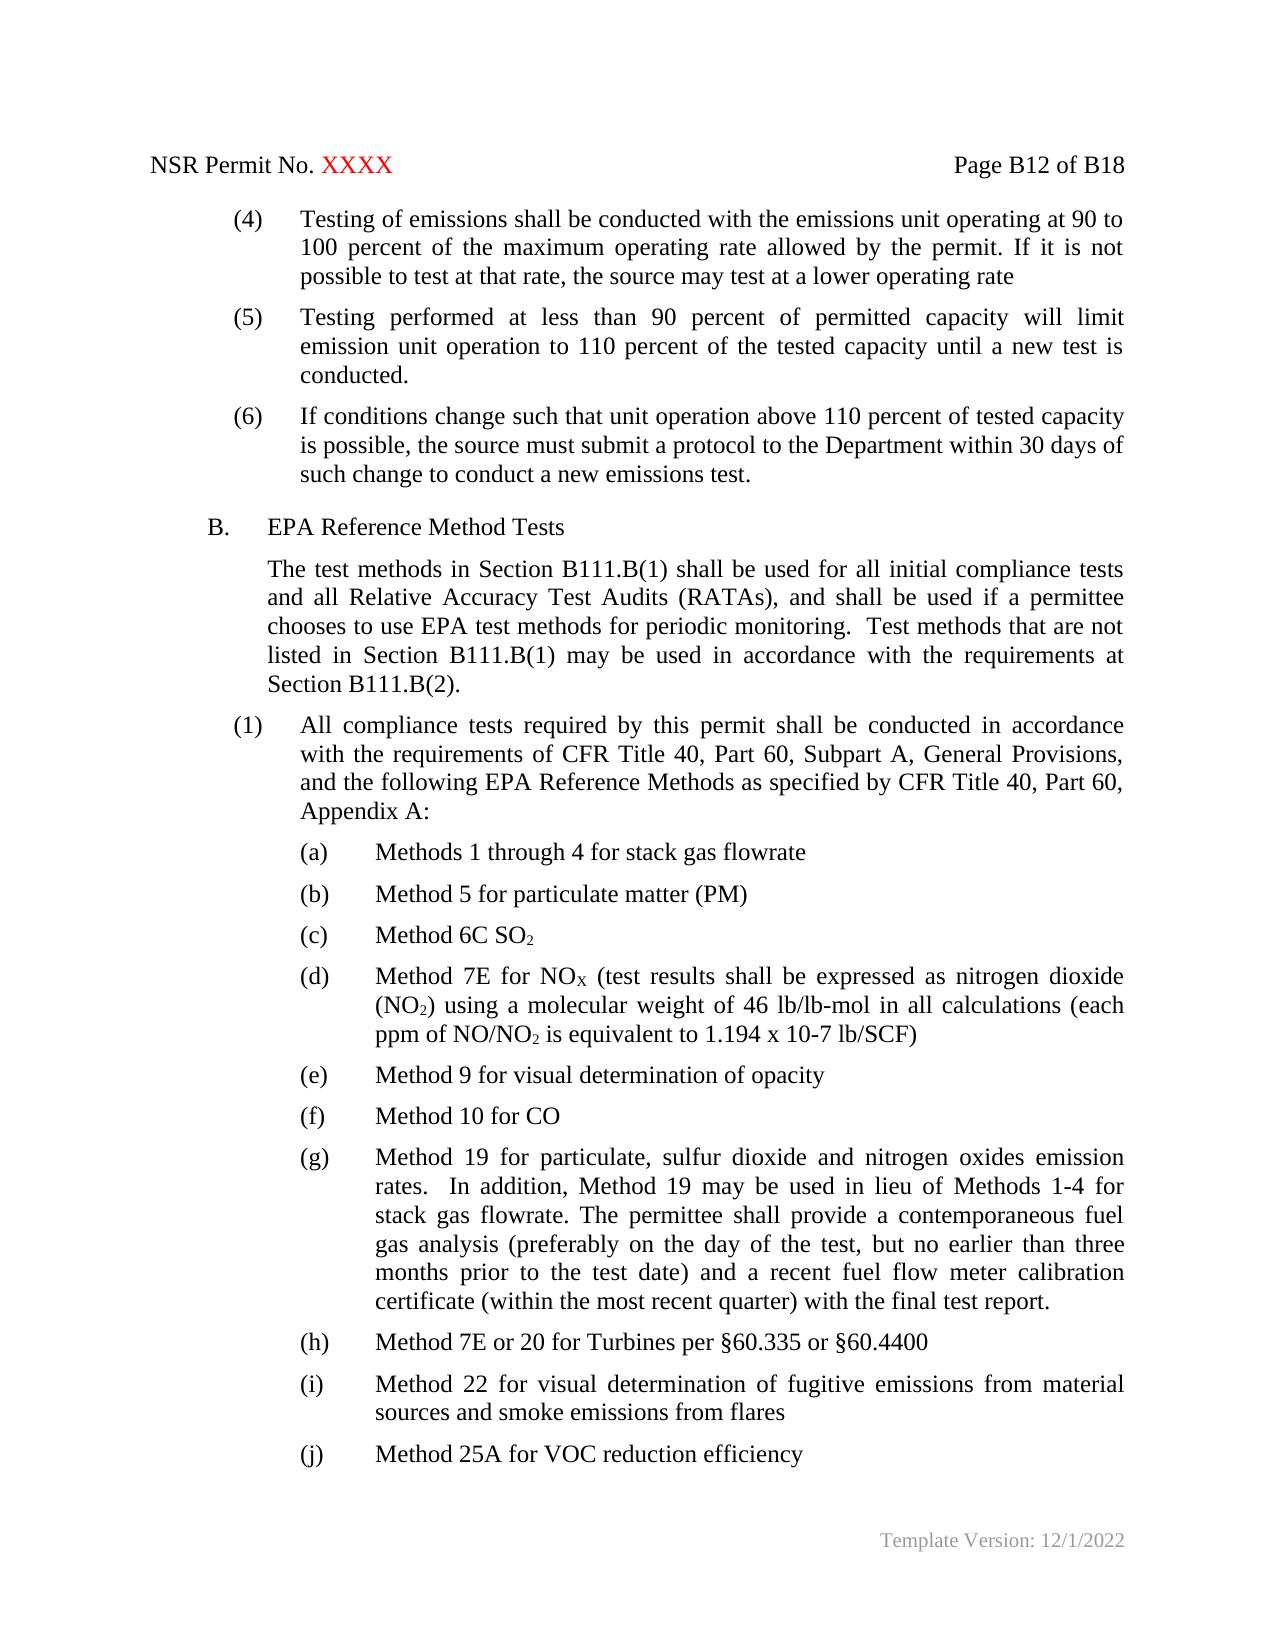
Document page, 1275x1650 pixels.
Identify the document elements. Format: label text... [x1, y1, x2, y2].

text All compliance tests required by this permit shall be conducted in accordance with the requirements of CFR Title 40, Part 60, Subpart A, General Provisions, and the following EPA Reference Methods as specified by CFR Title 40, Part 60, Appendix A: [262, 710, 1125, 825]
text Method 6C SO2 [300, 920, 1125, 949]
text Method 25A for VOC reduction efficiency [300, 1439, 1125, 1467]
text Method 22 for visual determination of fugitive emissions from material sources and smoke emissions from flares [300, 1369, 1125, 1426]
text Method 7E for NOX (test results shall be expressed as nitrogen dioxide (NO2) using a molecular weight of 46 lb/lb-mol in all calculations (each ppm of NO/NO2 is equivalent to 1.194 x 10-7 lb/SCF) [300, 961, 1125, 1047]
text Testing performed at less than 90 percent of permitted capacity will limit emission unit operation to 110 percent of the tested capacity until a new test is conducted. [262, 302, 1125, 389]
list EPA Reference Method Tests [207, 512, 1125, 541]
text Methods 1 through 4 for stack gas flowrate [300, 837, 1125, 866]
text Method 19 for particulate, sulfur dioxide and nitrogen oxides emission rates. In addition, Method 19 may be used in lieu of Methods 1-4 for stack gas flowrate. The permittee shall provide a contemporaneous fuel gas analysis (preferably on the day of the test, but no earlier than three months prior to the test date) and a recent fuel flow meter calibration certificate (within the most recent quarter) with the final test report. [300, 1142, 1125, 1315]
list The test methods in Section B111.B(1) shall be used for all initial compliance tests and all Relative Accuracy Test Audits (RATAs), and shall be used if a permittee chooses to use EPA test methods for periodic monitoring. Test methods that are not listed in Section B111.B(1) may be used in accordance with the requirements at Section B111.B(2). [267, 554, 1125, 697]
text If conditions change such that unit operation above 110 percent of tested capacity is possible, the source must submit a protocol to the Department within 30 days of such change to conduct a new emissions test. [262, 401, 1125, 487]
text Method 7E or 20 for Turbines per §60.335 or §60.4400 [300, 1327, 1125, 1356]
text Method 9 for visual determination of opacity [300, 1060, 1125, 1089]
text Method 10 for CO [300, 1101, 1125, 1130]
text Method 5 for particulate matter (PM) [300, 879, 1125, 907]
text Testing of emissions shall be conducted with the emissions unit operating at 90 to 100 percent of the maximum operating rate allowed by the permit. If it is not possible to test at that rate, the source may test at a lower operating rate [262, 204, 1125, 290]
